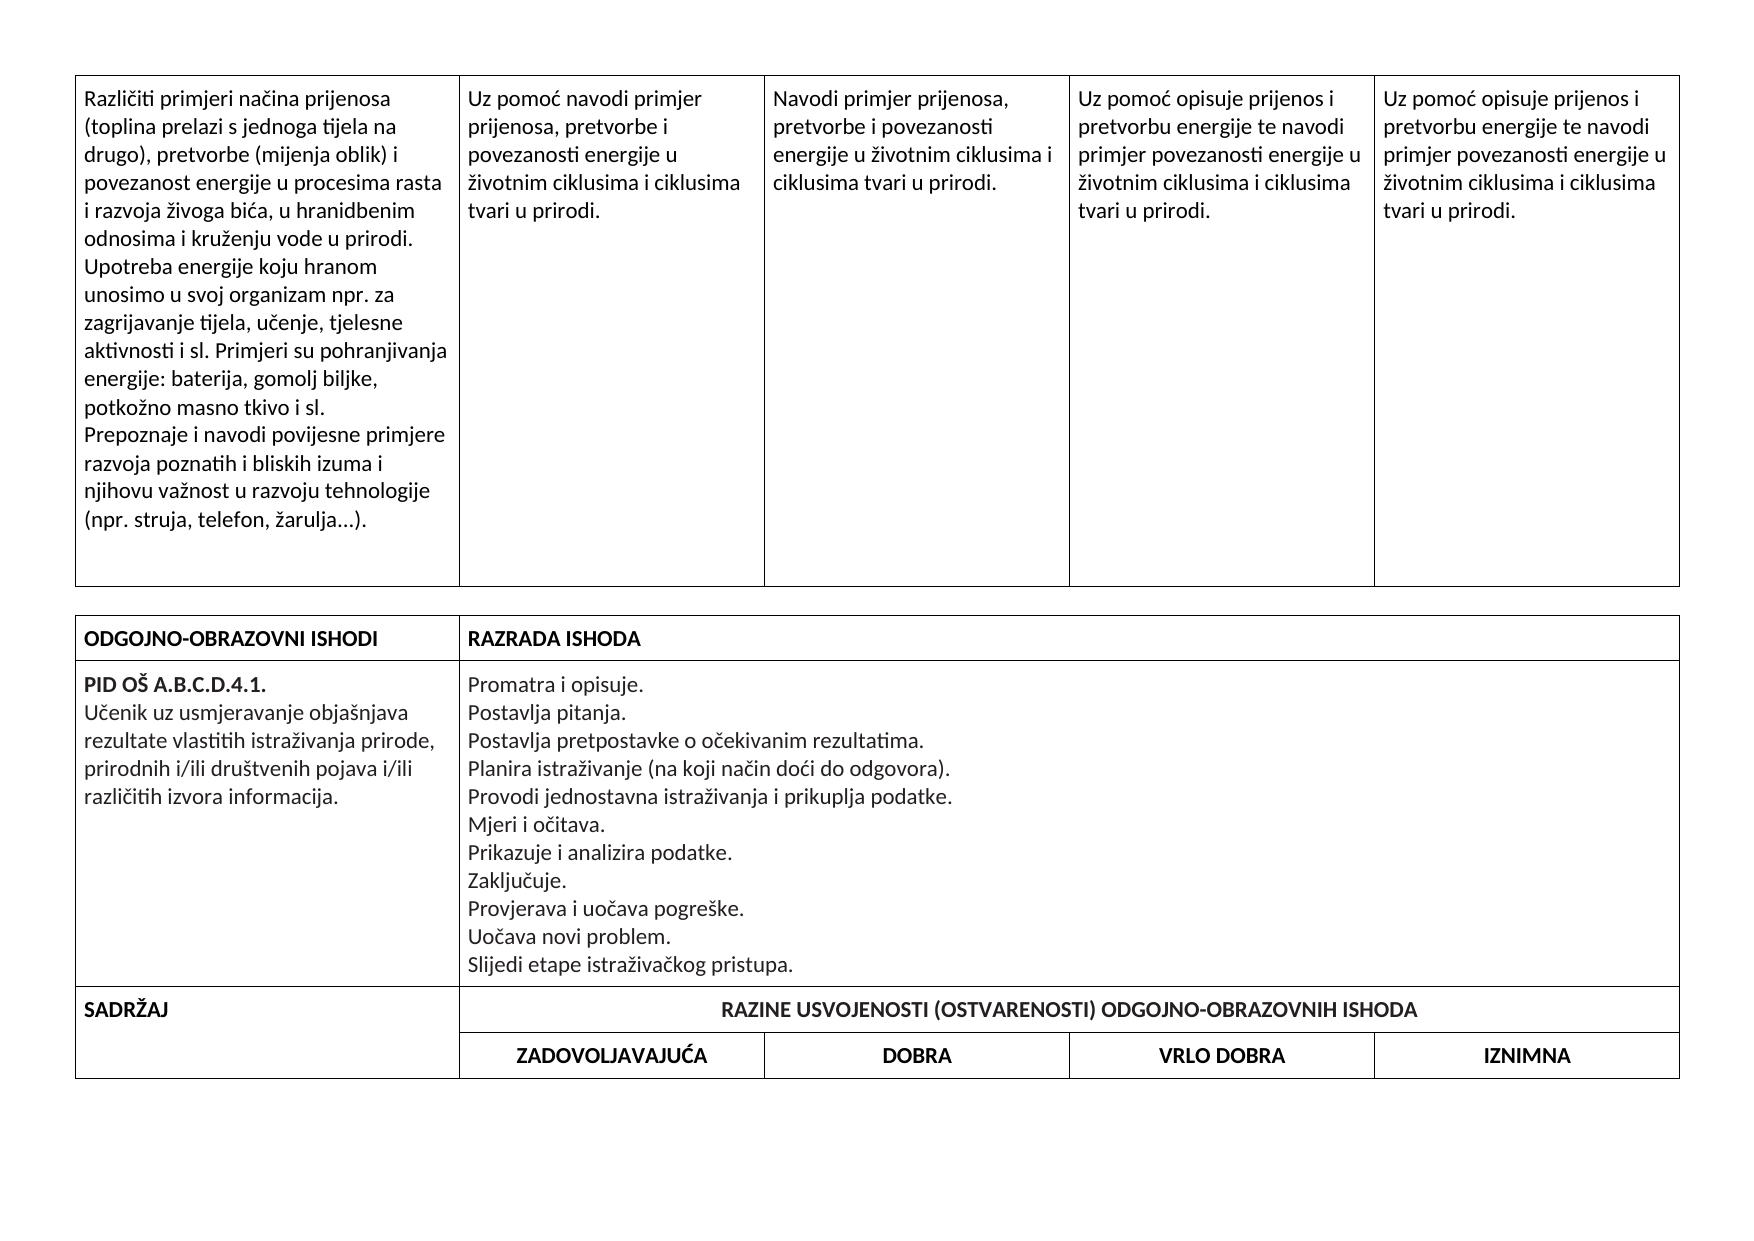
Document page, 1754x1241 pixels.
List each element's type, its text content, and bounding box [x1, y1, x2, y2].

table_header ODGOJNO-OBRAZOVNI ISHODI [76, 616, 459, 660]
table_header RAZRADA ISHODA [460, 616, 1679, 660]
table_cell ZADOVOLJAVAJUĆA [460, 1033, 764, 1078]
table_cell RAZINE USVOJENOSTI (OSTVARENOSTI) ODGOJNO-OBRAZOVNIH ISHODA [460, 987, 1679, 1032]
table_cell Promatra i opisuje. Postavlja pitanja. Postavlja pretpostavke o očekivanim rezultatima. Planira istraživanje (na koji način doći do odgovora). Provodi jednostavna istraživanja i prikuplja podatke. Mjeri i očitava. Prikazuje i analizira podatke. Zaključuje. Provjerava i uočava pogreške. Uočava novi problem. Slijedi etape istraživačkog pristupa. [460, 661, 1679, 986]
table_cell SADRŽAJ [76, 987, 459, 1078]
table_cell Različiti primjeri načina prijenosa (toplina prelazi s jednoga tijela na drugo), pretvorbe (mijenja oblik) i povezanost energije u procesima rasta i razvoja živoga bića, u hranidbenim odnosima i kruženju vode u prirodi. Upotreba energije koju hranom unosimo u svoj organizam npr. za zagrijavanje tijela, učenje, tjelesne aktivnosti i sl. Primjeri su pohranjivanja energije: baterija, gomolj biljke, potkožno masno tkivo i sl. Prepoznaje i navodi povijesne primjere razvoja poznatih i bliskih izuma i njihovu važnost u razvoju tehnologije (npr. struja, telefon, žarulja...). [76, 76, 459, 586]
table_cell Uz pomoć opisuje prijenos i pretvorbu energije te navodi primjer povezanosti energije u životnim ciklusima i ciklusima tvari u prirodi. [1070, 76, 1374, 586]
table_cell DOBRA [765, 1033, 1069, 1078]
table_cell IZNIMNA [1375, 1033, 1679, 1078]
table_cell Uz pomoć opisuje prijenos i pretvorbu energije te navodi primjer povezanosti energije u životnim ciklusima i ciklusima tvari u prirodi. [1375, 76, 1679, 586]
table_cell PID OŠ A.B.C.D.4.1. Učenik uz usmjeravanje objašnjava rezultate vlastitih istraživanja prirode, prirodnih i/ili društvenih pojava i/ili različitih izvora informacija. [76, 661, 459, 986]
table_cell Uz pomoć navodi primjer prijenosa, pretvorbe i povezanosti energije u životnim ciklusima i ciklusima tvari u prirodi. [460, 76, 764, 586]
table_cell VRLO DOBRA [1070, 1033, 1374, 1078]
table_cell Navodi primjer prijenosa, pretvorbe i povezanosti energije u životnim ciklusima i ciklusima tvari u prirodi. [765, 76, 1069, 586]
